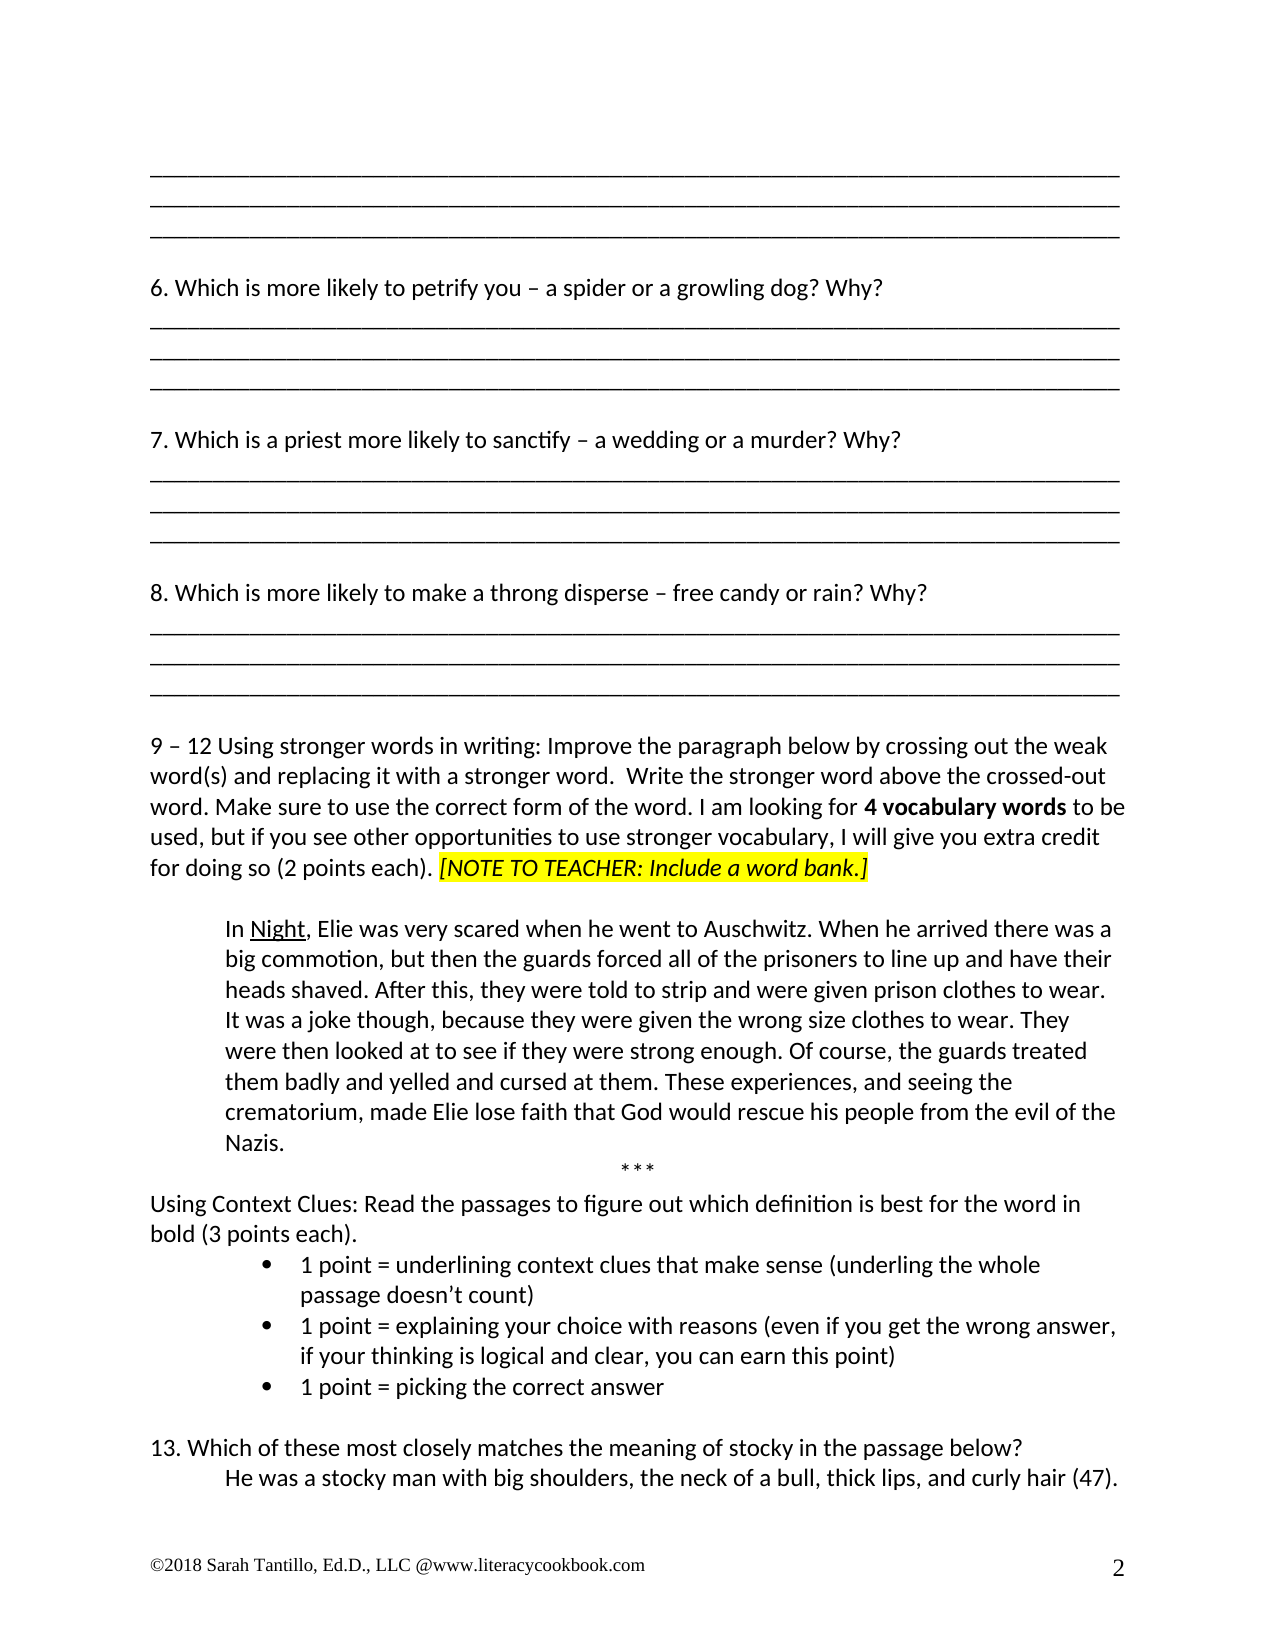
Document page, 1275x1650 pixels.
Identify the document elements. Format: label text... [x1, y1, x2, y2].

text __________________________________________________________________________________________________________________________________________________________________________________________________________________________________________ [150, 150, 1125, 242]
text *** [150, 1157, 1125, 1188]
text 9 – 12 Using stronger words in writing: Improve the paragraph below by crossing out the weak word(s) and replacing it with a stronger word. Write the stronger word above the crossed-out word. Make sure to use the correct form of the word. I am looking for 4 vocabulary words to be used, but if you see other opportunities to use stronger vocabulary, I will give you extra credit for doing so (2 points each). [NOTE TO TEACHER: Include a word bank.] [150, 730, 1125, 882]
text __________________________________________________________________________________________________________________________________________________________________________________________________________________________________________ [150, 455, 1125, 547]
text 13. Which of these most closely matches the meaning of stocky in the passage below? [150, 1432, 1125, 1462]
text He was a stocky man with big shoulders, the neck of a bull, thick lips, and curly hair (47). [225, 1462, 1125, 1493]
list 1 point = underlining context clues that make sense (underling the whole passage doesn’t count) [262, 1249, 1125, 1310]
list 1 point = picking the correct answer [262, 1371, 1125, 1401]
text __________________________________________________________________________________________________________________________________________________________________________________________________________________________________________ [150, 608, 1125, 699]
text 7. Which is a priest more likely to sanctify – a wedding or a murder? Why? [150, 425, 1125, 455]
list 1 point = explaining your choice with reasons (even if you get the wrong answer, if your thinking is logical and clear, you can earn this point) [262, 1310, 1125, 1371]
text In Night, Elie was very scared when he went to Auschwitz. When he arrived there was a big commotion, but then the guards forced all of the prisoners to line up and have their heads shaved. After this, they were told to strip and were given prison clothes to wear. It was a joke though, because they were given the wrong size clothes to wear. They were then looked at to see if they were strong enough. Of course, the guards treated them badly and yelled and cursed at them. These experiences, and seeing the crematorium, made Elie lose faith that God would rescue his people from the evil of the Nazis. [225, 913, 1125, 1157]
text __________________________________________________________________________________________________________________________________________________________________________________________________________________________________________ [150, 303, 1125, 394]
text 6. Which is more likely to petrify you – a spider or a growling dog? Why? [150, 272, 1125, 303]
text Using Context Clues: Read the passages to figure out which definition is best for the word in bold (3 points each). [150, 1188, 1125, 1249]
text 8. Which is more likely to make a throng disperse – free candy or rain? Why? [150, 577, 1125, 608]
